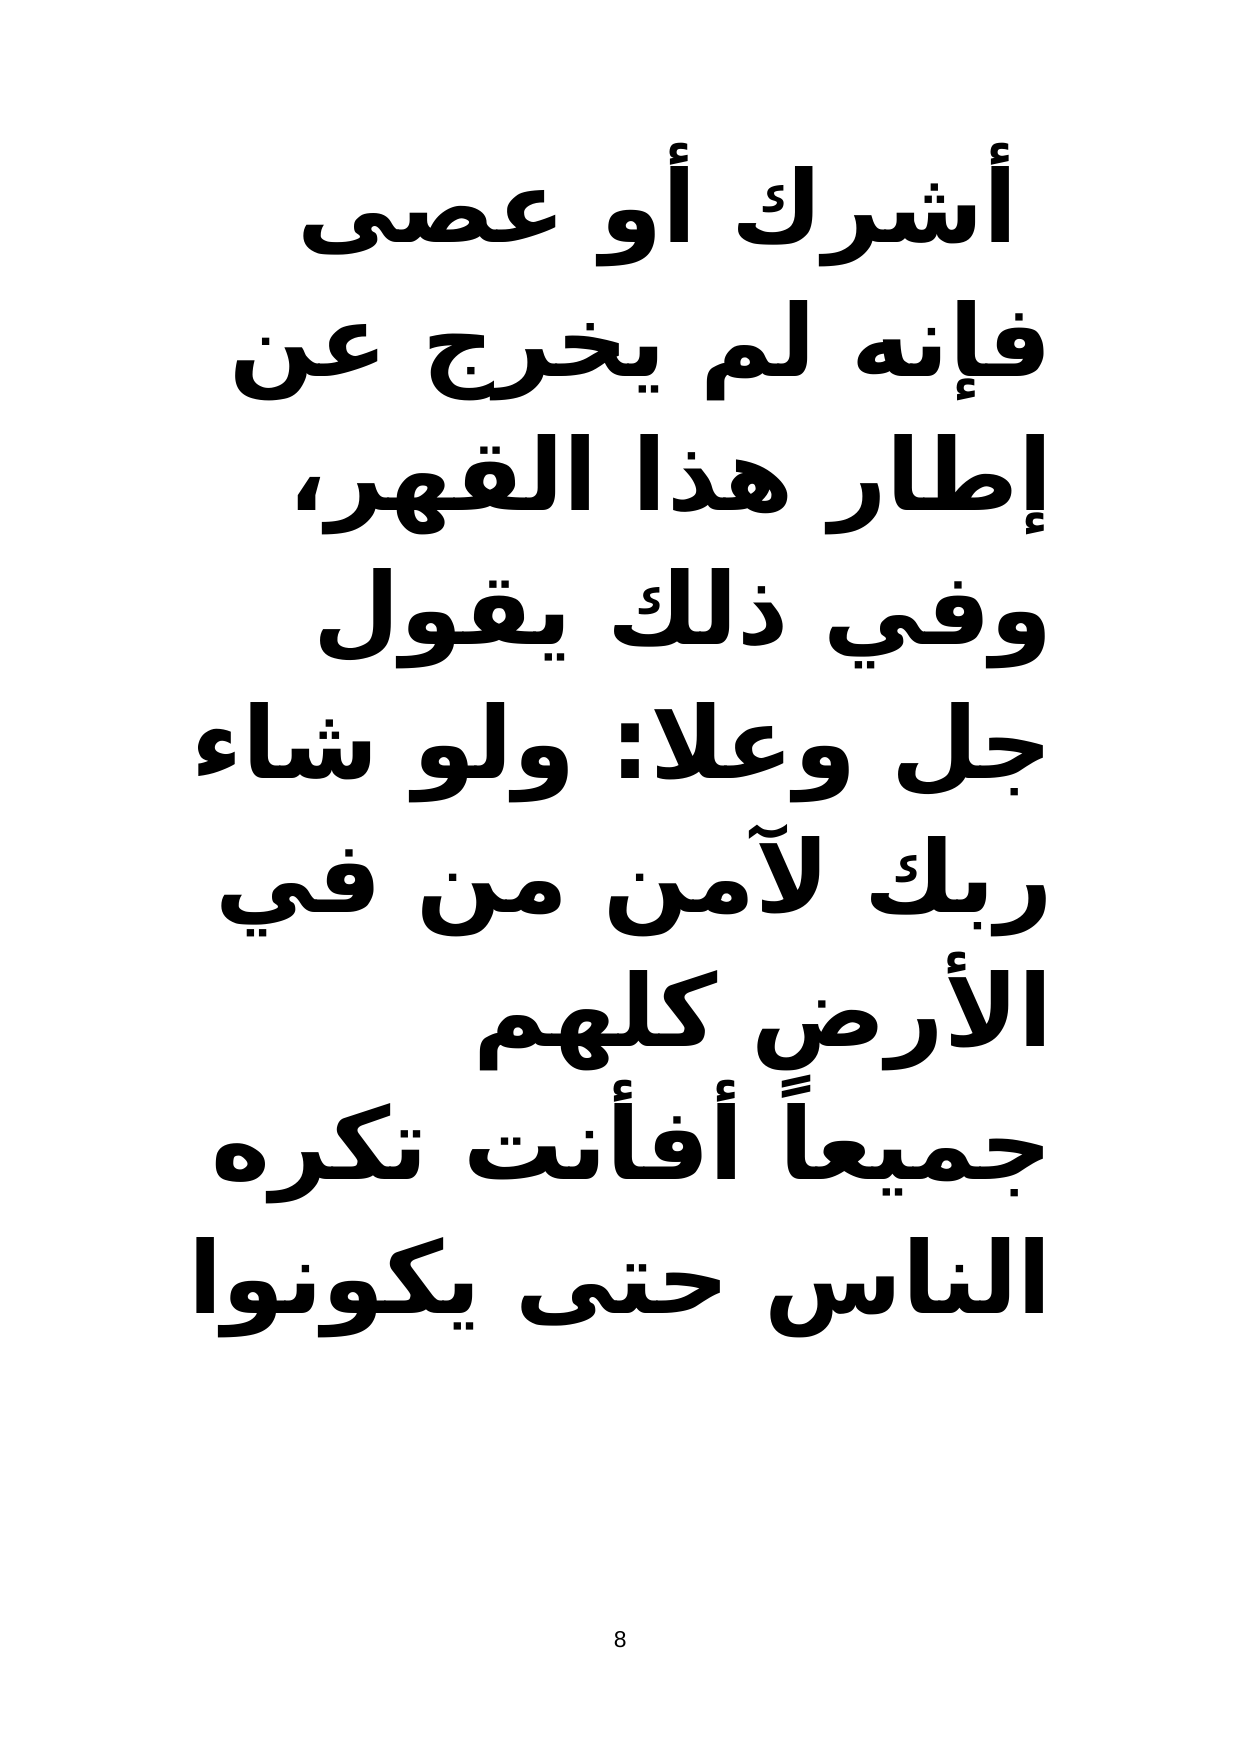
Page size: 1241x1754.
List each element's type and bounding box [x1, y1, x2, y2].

text [187, 150, 1053, 1337]
